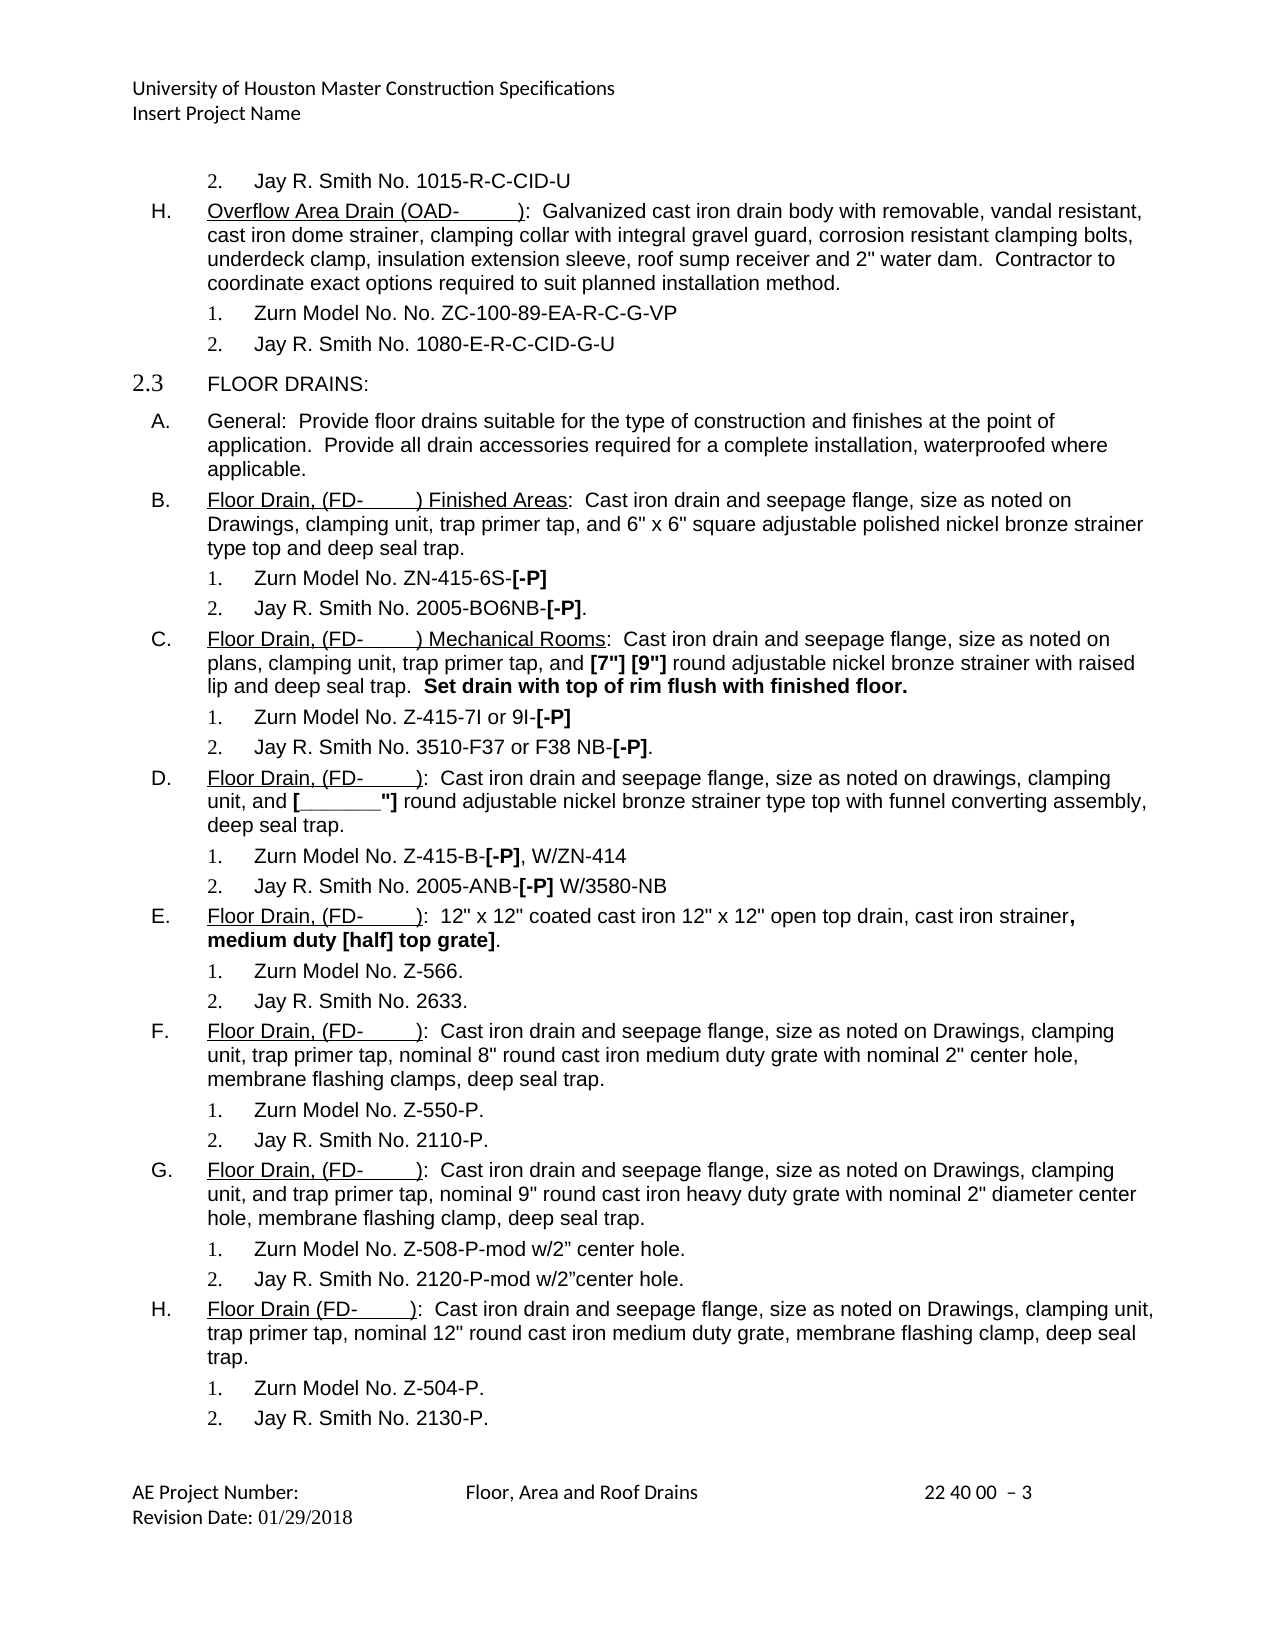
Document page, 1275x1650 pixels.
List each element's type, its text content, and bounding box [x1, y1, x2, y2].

subtitle Zurn Model No. Z-508-P-mod w/2” center hole. [207, 1236, 1155, 1261]
subtitle Jay R. Smith No. 2005-ANB-[-P] W/3580-NB [207, 874, 1155, 898]
subtitle Floor Drain, (FD- ): 12" x 12" coated cast iron 12" x 12" open top drain, cast iron strainer, medium duty [half] top grate]. [151, 904, 1155, 952]
subtitle Jay R. Smith No. 2110-P. [207, 1128, 1155, 1152]
subtitle Overflow Area Drain (OAD- ): Galvanized cast iron drain body with removable, vandal resistant, cast iron dome strainer, clamping collar with integral gravel guard, corrosion resistant clamping bolts, underdeck clamp, insulation extension sleeve, roof sump receiver and 2" water dam. Contractor to coordinate exact options required to suit planned installation method. [151, 199, 1155, 295]
subtitle Jay R. Smith No. 2130-P. [207, 1406, 1155, 1430]
subtitle Zurn Model No. Z-550-P. [207, 1097, 1155, 1122]
subtitle Floor Drain, (FD- ) Mechanical Rooms: Cast iron drain and seepage flange, size as noted on plans, clamping unit, trap primer tap, and [7"] [9"] round adjustable nickel bronze strainer with raised lip and deep seal trap. Set drain with top of rim flush with finished floor. [151, 626, 1155, 698]
subtitle Jay R. Smith No. 2005-BO6NB-[-P]. [207, 596, 1155, 620]
subtitle Zurn Model No. Z-415-B-[-P], W/ZN-414 [207, 843, 1155, 868]
subtitle Floor Drain, (FD- ) Finished Areas: Cast iron drain and seepage flange, size as noted on Drawings, clamping unit, trap primer tap, and 6" x 6" square adjustable polished nickel bronze strainer type top and deep seal trap. [151, 487, 1155, 559]
subtitle Zurn Model No. Z-504-P. [207, 1375, 1155, 1399]
subtitle Jay R. Smith No. 1015-R-C-CID-U [207, 168, 1155, 193]
subtitle Zurn Model No. ZN-415-6S-[-P] [207, 566, 1155, 590]
subtitle Jay R. Smith No. 3510-F37 or F38 NB-[-P]. [207, 735, 1155, 759]
subtitle Zurn Model No. No. ZC-100-89-EA-R-C-G-VP [207, 301, 1155, 325]
subtitle Zurn Model No. Z-415-7I or 9I-[-P] [207, 704, 1155, 729]
subtitle Zurn Model No. Z-566. [207, 958, 1155, 983]
subtitle Floor Drain, (FD- ): Cast iron drain and seepage flange, size as noted on drawings, clamping unit, and [_______"] round adjustable nickel bronze strainer type top with funnel converting assembly, deep seal trap. [151, 765, 1155, 837]
subtitle FLOOR DRAINS: [132, 368, 1155, 397]
subtitle Jay R. Smith No. 2633. [207, 989, 1155, 1013]
subtitle Floor Drain, (FD- ): Cast iron drain and seepage flange, size as noted on Drawings, clamping unit, and trap primer tap, nominal 9" round cast iron heavy duty grate with nominal 2" diameter center hole, membrane flashing clamp, deep seal trap. [151, 1158, 1155, 1230]
subtitle Jay R. Smith No. 1080-E-R-C-CID-G-U [207, 331, 1155, 356]
subtitle Floor Drain, (FD- ): Cast iron drain and seepage flange, size as noted on Drawings, clamping unit, trap primer tap, nominal 8" round cast iron medium duty grate with nominal 2" center hole, membrane flashing clamps, deep seal trap. [151, 1019, 1155, 1091]
subtitle General: Provide floor drains suitable for the type of construction and finishes at the point of application. Provide all drain accessories required for a complete installation, waterproofed where applicable. [151, 409, 1155, 481]
subtitle Floor Drain (FD- ): Cast iron drain and seepage flange, size as noted on Drawings, clamping unit, trap primer tap, nominal 12" round cast iron medium duty grate, membrane flashing clamp, deep seal trap. [151, 1297, 1155, 1369]
subtitle Jay R. Smith No. 2120-P-mod w/2”center hole. [207, 1267, 1155, 1291]
